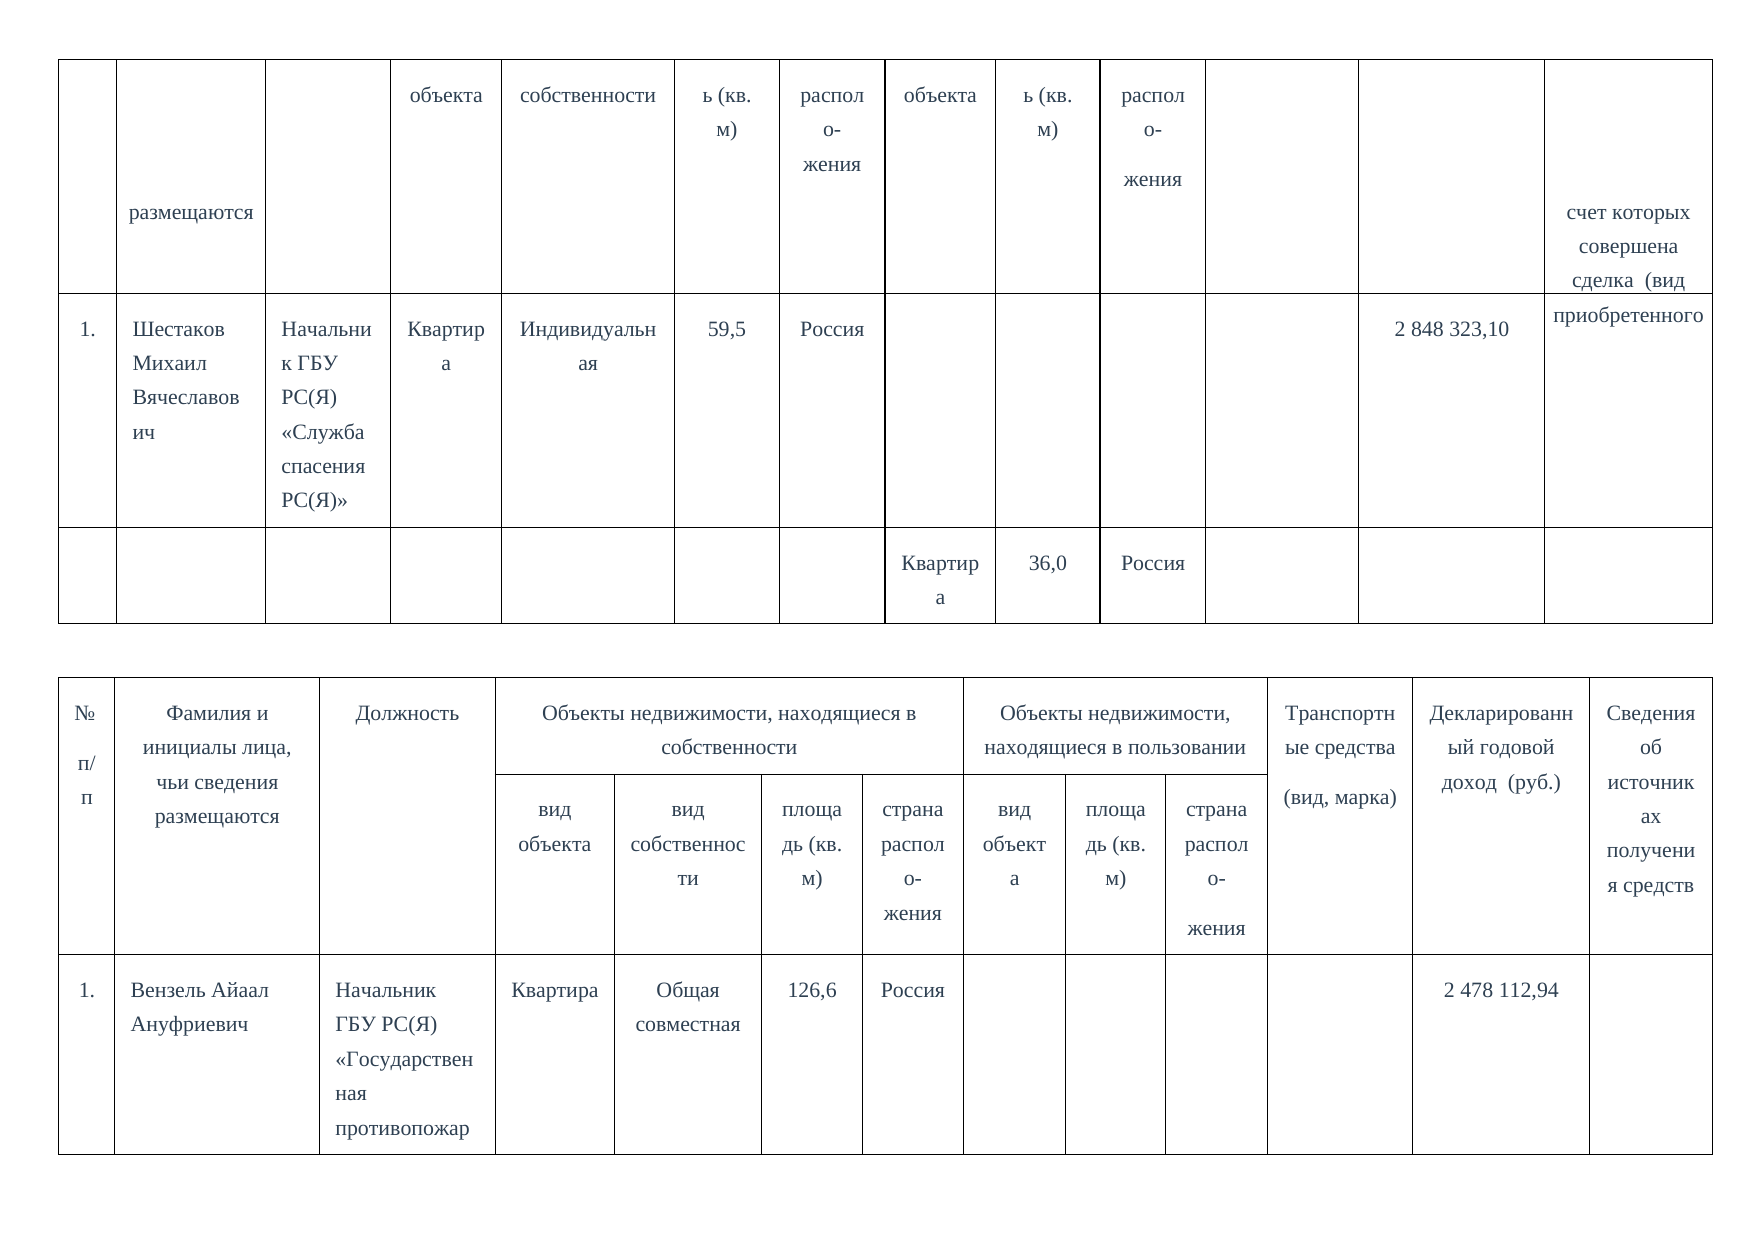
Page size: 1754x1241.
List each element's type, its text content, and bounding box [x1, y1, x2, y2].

table_cell Квартира [391, 294, 501, 527]
table_cell [964, 955, 1065, 1154]
table_header № п/п [59, 678, 114, 954]
table_cell 126,6 [762, 955, 862, 1154]
table_cell [1545, 528, 1712, 623]
table_header Сведения об источниках получения средств [1590, 678, 1712, 954]
table_cell [1359, 528, 1544, 623]
table_cell [780, 528, 884, 623]
table_header Декларированный годовой доход (руб.) [1413, 678, 1589, 954]
table_cell вид собственности [502, 60, 674, 293]
table_cell [1545, 294, 1712, 527]
table_cell страна располо- жения [1166, 775, 1267, 954]
table_cell Россия [780, 294, 884, 527]
table_cell Россия [1101, 528, 1205, 623]
table_cell Квартира [496, 955, 614, 1154]
table_header Объекты недвижимости, находящиеся в пользовании [964, 678, 1267, 774]
table_cell [266, 528, 390, 623]
table_cell [502, 528, 674, 623]
table_cell площадь (кв. м) [1066, 775, 1165, 954]
table_cell площадь (кв. м) [762, 775, 862, 954]
table_cell [1066, 955, 1165, 1154]
table_header Должность [320, 678, 495, 954]
table_cell Общая совместная [615, 955, 761, 1154]
table_header Объекты недвижимости, находящиеся в собственности [496, 678, 963, 774]
table_cell 2 848 323,10 [1359, 294, 1544, 527]
table_cell [1268, 955, 1412, 1154]
table_cell вид собственности [615, 775, 761, 954]
table_cell [1101, 294, 1205, 527]
table_cell вид объекта [964, 775, 1065, 954]
table_cell 1. [59, 955, 114, 1154]
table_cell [320, 955, 495, 1154]
table_cell страна располо-жения [863, 775, 963, 954]
table_cell вид объекта [391, 60, 501, 293]
table_cell [1590, 955, 1712, 1154]
table_cell Индивидуальная [502, 294, 674, 527]
table_cell 36,0 [996, 528, 1099, 623]
table_cell [59, 528, 116, 623]
table_cell площадь (кв. м) [675, 60, 779, 293]
table_cell Квартира [886, 528, 995, 623]
table_cell [1206, 528, 1358, 623]
table_cell Начальник ГБУ РС(Я) «Служба спасения РС(Я)» [266, 294, 390, 527]
table_cell [1206, 294, 1358, 527]
table_cell 59,5 [675, 294, 779, 527]
table_header Фамилия и инициалы лица, чьи сведения размещаются [115, 678, 319, 954]
table_cell [996, 294, 1099, 527]
table_cell Россия [863, 955, 963, 1154]
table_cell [115, 955, 319, 1154]
table_header Транспортные средства (вид, марка) [1268, 678, 1412, 954]
table_cell [117, 528, 265, 623]
table_cell 1. [59, 294, 116, 527]
table_cell [675, 528, 779, 623]
table_cell площадь (кв. м) [996, 60, 1099, 293]
table_cell 2 478 112,94 [1413, 955, 1589, 1154]
table_cell [1166, 955, 1267, 1154]
table_cell Шестаков Михаил Вячеславович [117, 294, 265, 527]
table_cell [780, 60, 884, 293]
table_cell вид объекта [496, 775, 614, 954]
table_cell [886, 294, 995, 527]
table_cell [1101, 60, 1205, 293]
table_cell [391, 528, 501, 623]
table_cell вид объекта [886, 60, 995, 293]
